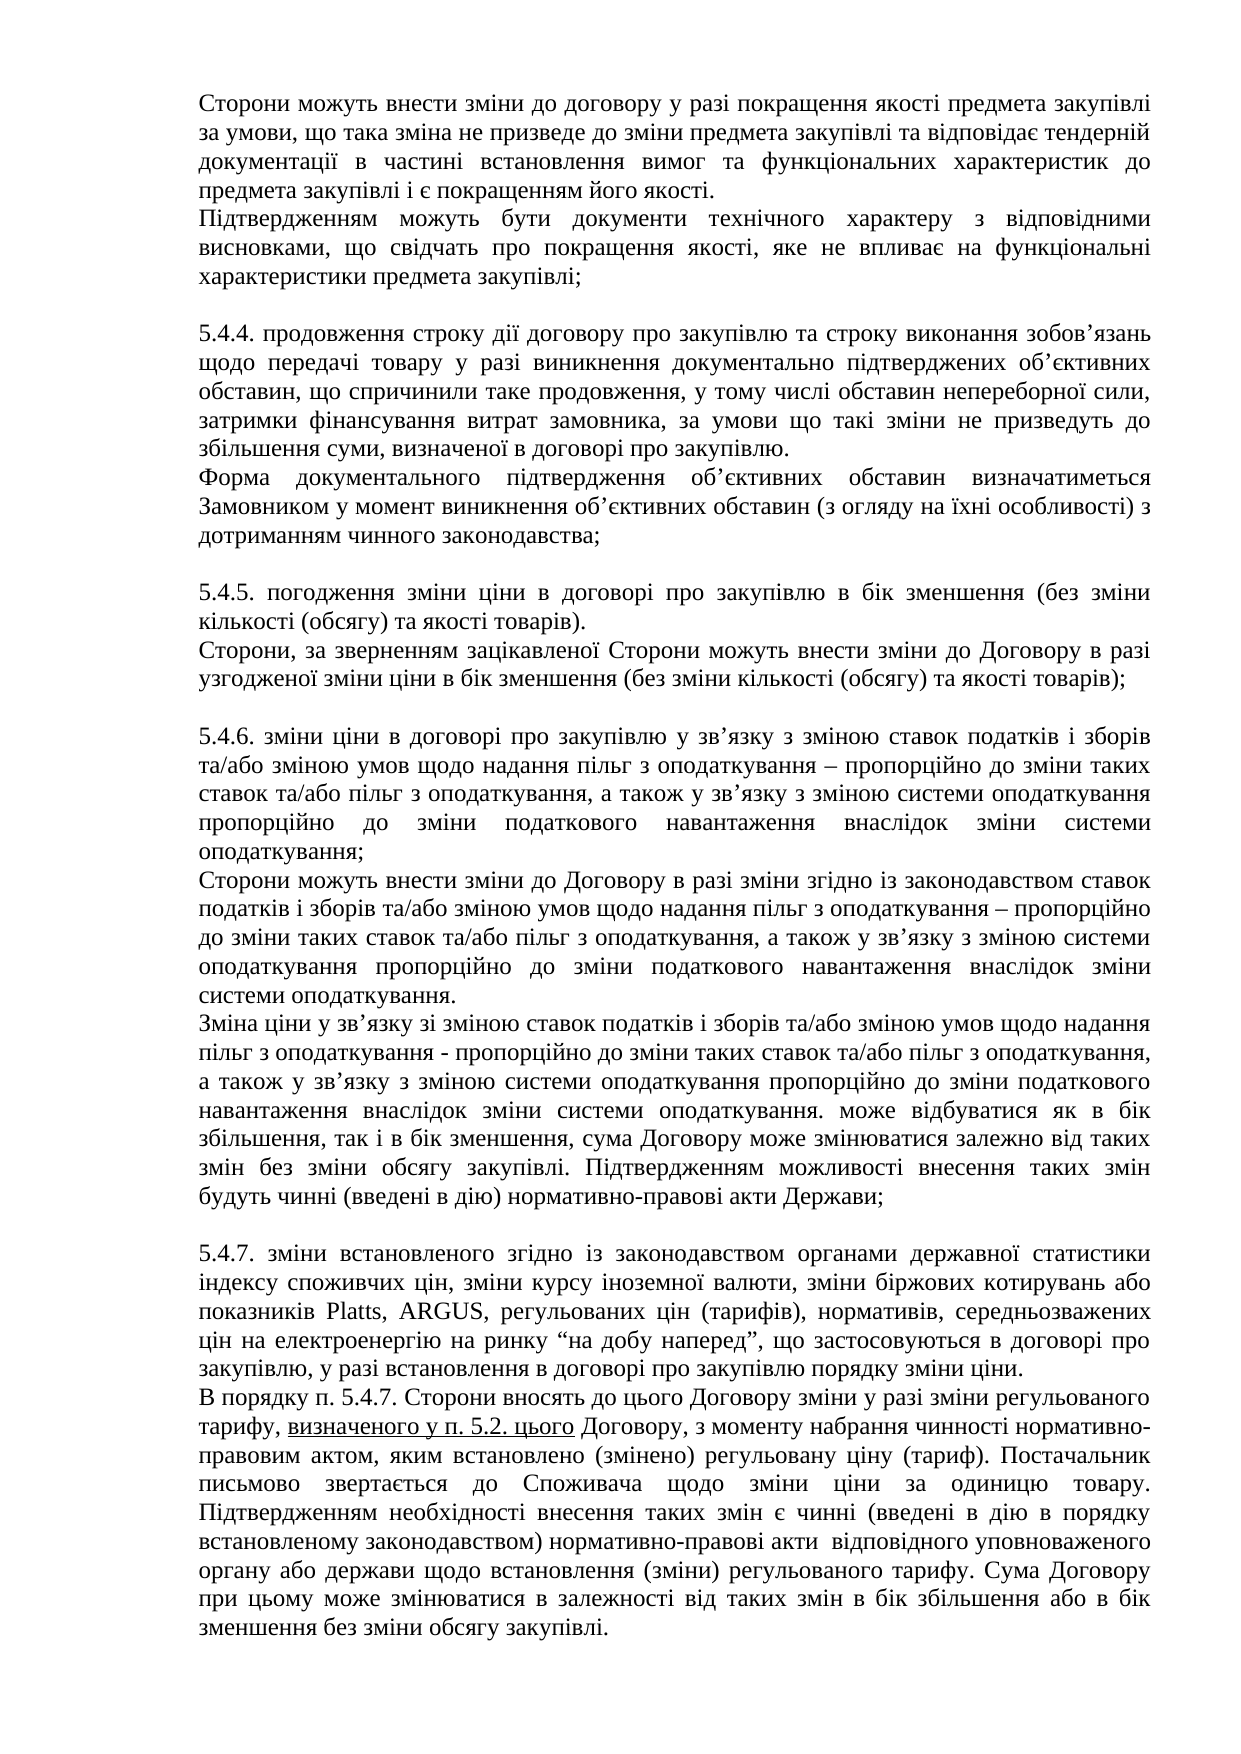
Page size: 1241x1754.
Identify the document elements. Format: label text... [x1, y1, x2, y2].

text Сторони можуть внести зміни до договору у разі покращення якості предмета закупівлі за умови, що така зміна не призведе до зміни предмета закупівлі та відповідає тендерній документації в частині встановлення вимог та функціональних характеристик до предмета закупівлі і є покращенням його якості. [198, 88, 1152, 203]
text 5.4.4. продовження строку дії договору про закупівлю та строку виконання зобов’язань щодо передачі товару у разі виникнення документально підтверджених об’єктивних обставин, що спричинили таке продовження, у тому числі обставин непереборної сили, затримки фінансування витрат замовника, за умови що такі зміни не призведуть до збільшення суми, визначеної в договорі про закупівлю. [198, 318, 1152, 462]
text В порядку п. 5.4.7. Сторони вносять до цього Договору зміни у разі зміни регульованого тарифу, визначеного у п. 5.2. цього Договору, з моменту набрання чинності нормативно-правовим актом, яким встановлено (змінено) регульовану ціну (тариф). Постачальник письмово звертається до Споживача щодо зміни ціни за одиницю товару. Підтвердженням необхідності внесення таких змін є чинні (введені в дію в порядку встановленому законодавством) нормативно-правові акти відповідного уповноваженого органу або держави щодо встановлення (зміни) регульованого тарифу. Сума Договору при цьому може змінюватися в залежності від таких змін в бік збільшення або в бік зменшення без зміни обсягу закупівлі. [198, 1382, 1152, 1641]
text 5.4.6. зміни ціни в договорі про закупівлю у зв’язку з зміною ставок податків і зборів та/або зміною умов щодо надання пільг з оподаткування – пропорційно до зміни таких ставок та/або пільг з оподаткування, а також у зв’язку з зміною системи оподаткування пропорційно до зміни податкового навантаження внаслідок зміни системи оподаткування; [198, 721, 1152, 865]
text 5.4.5. погодження зміни ціни в договорі про закупівлю в бік зменшення (без зміни кількості (обсягу) та якості товарів). [198, 577, 1152, 635]
text 5.4.7. зміни встановленого згідно із законодавством органами державної статистики індексу споживчих цін, зміни курсу іноземної валюти, зміни біржових котирувань або показників Platts, ARGUS, регульованих цін (тарифів), нормативів, середньозважених цін на електроенергію на ринку “на добу наперед”, що застосовуються в договорі про закупівлю, у разі встановлення в договорі про закупівлю порядку зміни ціни. [198, 1238, 1152, 1382]
text Форма документального підтвердження об’єктивних обставин визначатиметься Замовником у момент виникнення об’єктивних обставин (з огляду на їхні особливості) з дотриманням чинного законодавства; [198, 462, 1152, 548]
text Зміна ціни у зв’язку зі зміною ставок податків і зборів та/або зміною умов щодо надання пільг з оподаткування - пропорційно до зміни таких ставок та/або пільг з оподаткування, а також у зв’язку з зміною системи оподаткування пропорційно до зміни податкового навантаження внаслідок зміни системи оподаткування. може відбуватися як в бік збільшення, так і в бік зменшення, сума Договору може змінюватися залежно від таких змін без зміни обсягу закупівлі. Підтвердженням можливості внесення таких змін будуть чинні (введені в дію) нормативно-правові акти Держави; [198, 1008, 1152, 1210]
text Сторони можуть внести зміни до Договору в разі зміни згідно із законодавством ставок податків і зборів та/або зміною умов щодо надання пільг з оподаткування – пропорційно до зміни таких ставок та/або пільг з оподаткування, а також у зв’язку з зміною системи оподаткування пропорційно до зміни податкового навантаження внаслідок зміни системи оподаткування. [198, 865, 1152, 1008]
text Підтвердженням можуть бути документи технічного характеру з відповідними висновками, що свідчать про покращення якості, яке не впливає на функціональні характеристики предмета закупівлі; [198, 203, 1152, 290]
text Сторони, за зверненням зацікавленої Сторони можуть внести зміни до Договору в разі узгодженої зміни ціни в бік зменшення (без зміни кількості (обсягу) та якості товарів); [198, 635, 1152, 692]
